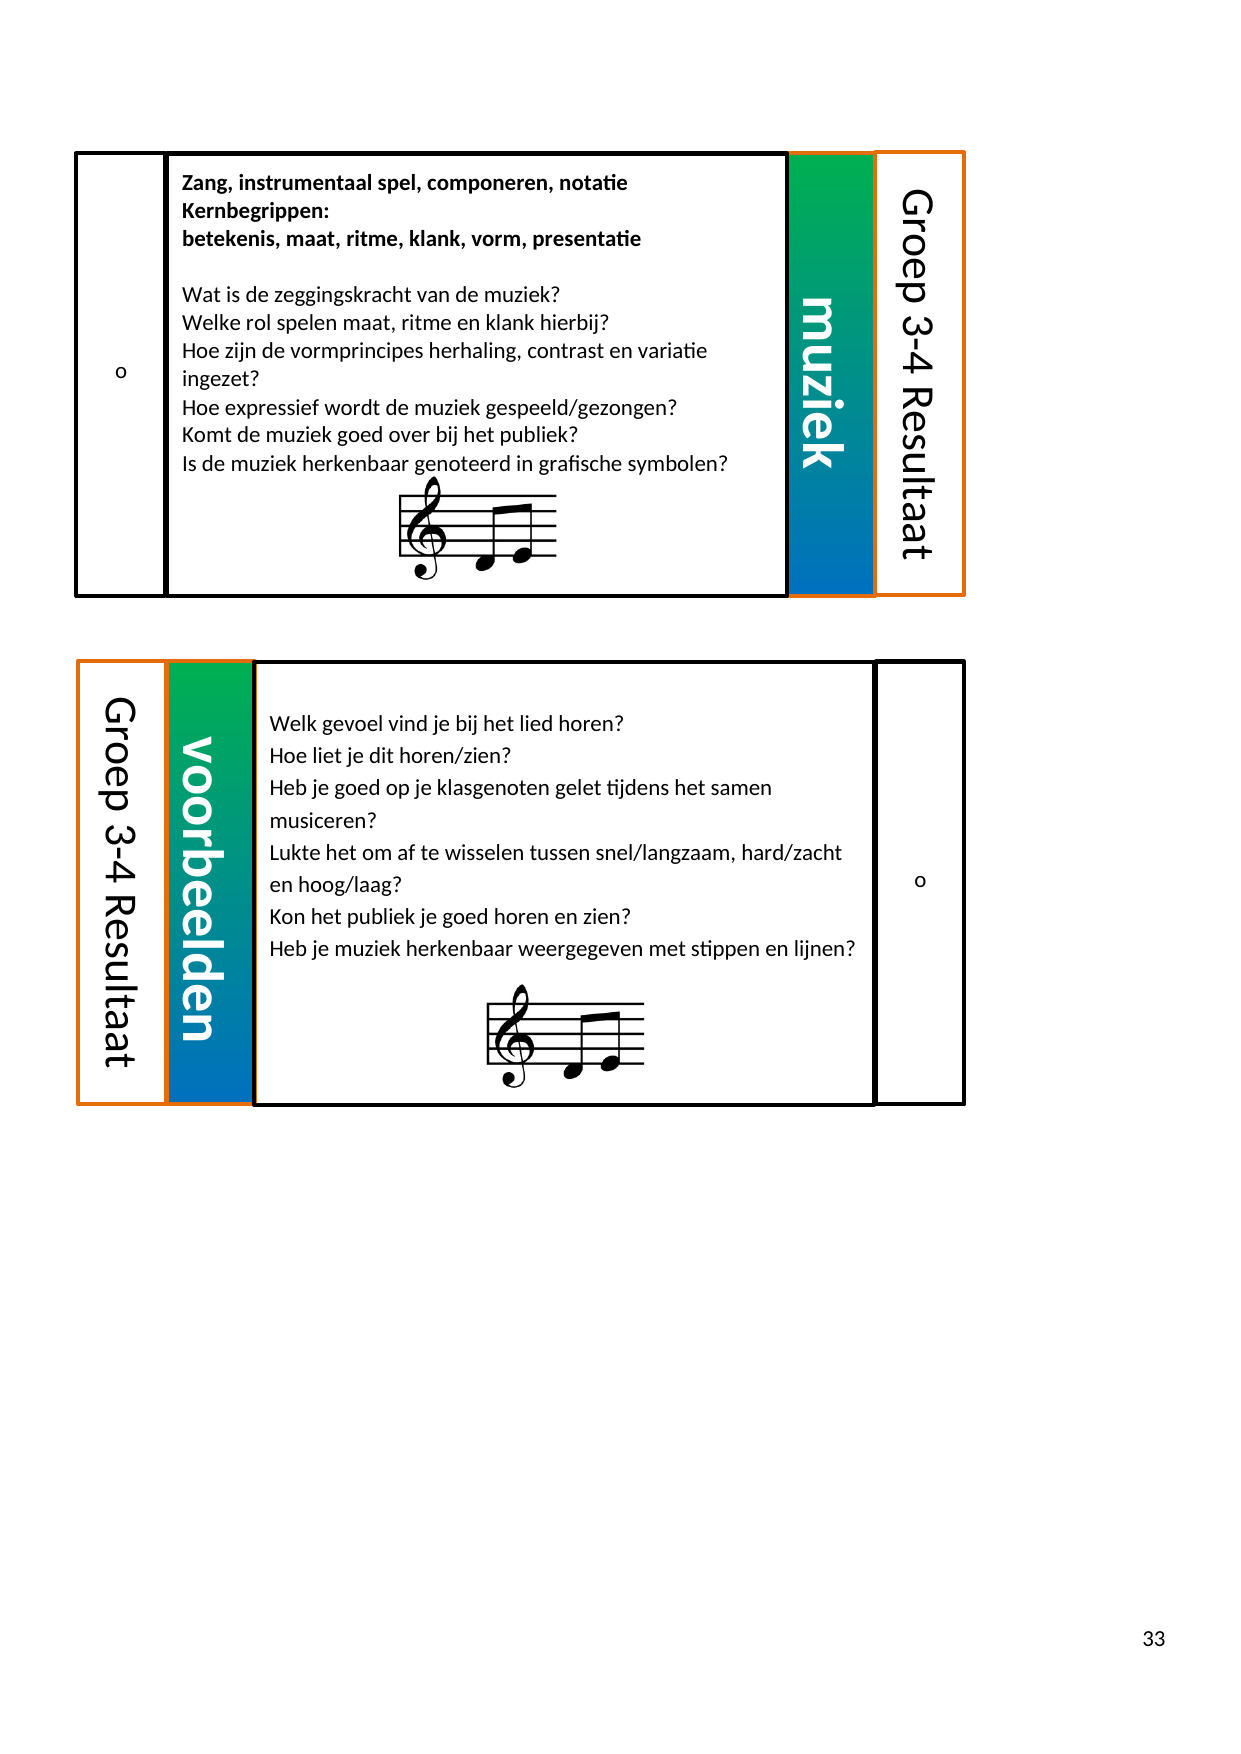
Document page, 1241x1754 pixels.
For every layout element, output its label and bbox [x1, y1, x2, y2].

picture [398, 466, 557, 585]
picture [486, 974, 645, 1093]
